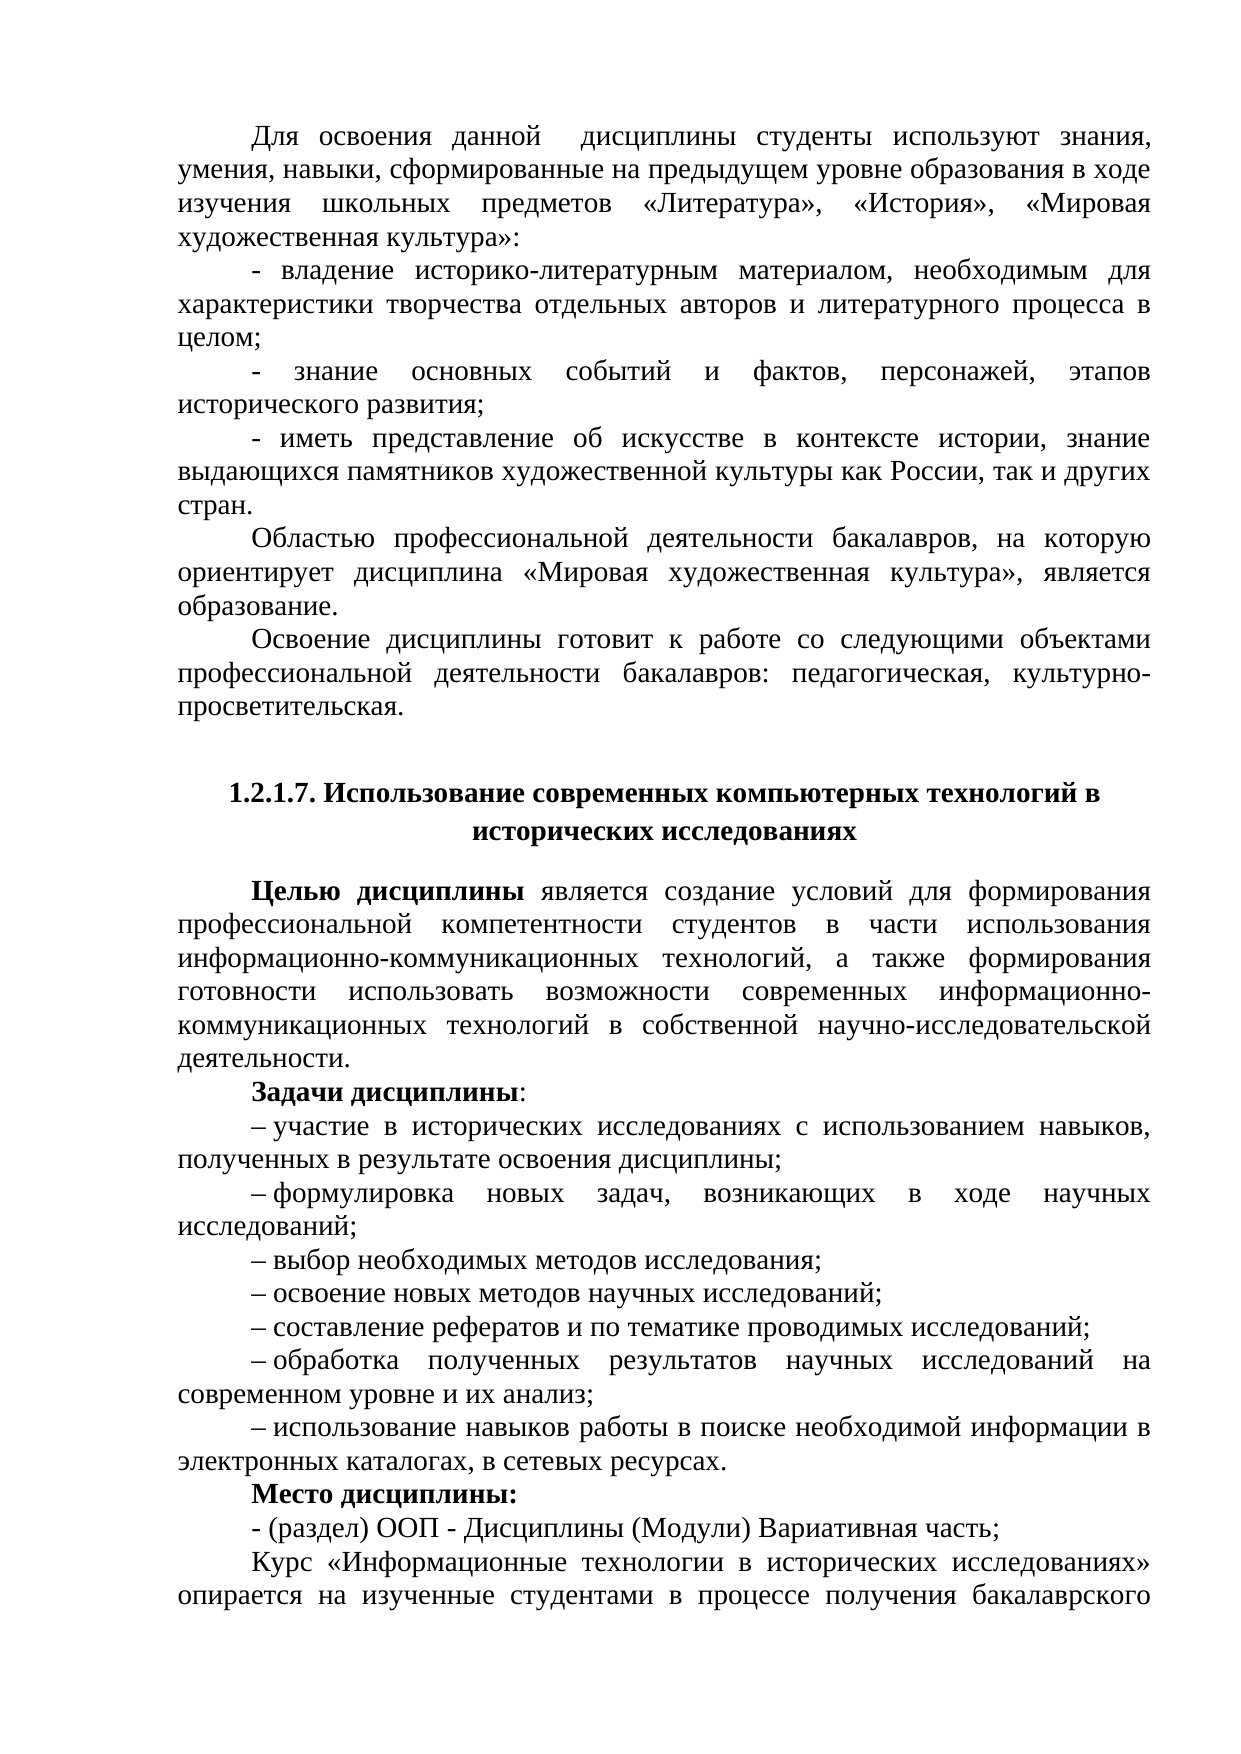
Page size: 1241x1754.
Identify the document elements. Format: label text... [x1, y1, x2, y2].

text - знание основных событий и фактов, персонажей, этапов исторического развития; [177, 353, 1152, 420]
text – составление рефератов и по тематике проводимых исследований; [177, 1309, 1152, 1342]
text Целью дисциплины является создание условий для формирования профессиональной компетентности студентов в части использования информационно-коммуникационных технологий, а также формирования готовности использовать возможности современных информационно-коммуникационных технологий в собственной научно-исследовательской деятельности. [177, 873, 1152, 1074]
text Освоение дисциплины готовит к работе со следующими объектами профессиональной деятельности бакалавров: педагогическая, культурно-просветительская. [177, 621, 1152, 722]
text - иметь представление об искусстве в контексте истории, знание выдающихся памятников художественной культуры как России, так и других стран. [177, 420, 1152, 521]
text Для освоения данной дисциплины студенты используют знания, умения, навыки, сформированные на предыдущем уровне образования в ходе изучения школьных предметов «Литература», «История», «Мировая художественная культура»: [177, 118, 1152, 252]
text 1.2.1.7. Использование современных компьютерных технологий в исторических исследованиях [177, 775, 1152, 847]
text – участие в исторических исследованиях с использованием навыков, полученных в результате освоения дисциплины; [177, 1108, 1152, 1175]
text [177, 1544, 1152, 1611]
text – освоение новых методов научных исследований; [177, 1275, 1152, 1309]
text – использование навыков работы в поиске необходимой информации в электронных каталогах, в сетевых ресурсах. [177, 1409, 1152, 1477]
text – формулировка новых задач, возникающих в ходе научных исследований; [177, 1175, 1152, 1242]
text Областью профессиональной деятельности бакалавров, на которую ориентирует дисциплина «Мировая художественная культура», является образование. [177, 521, 1152, 621]
text - владение историко-литературным материалом, необходимым для характеристики творчества отдельных авторов и литературного процесса в целом; [177, 252, 1152, 353]
text Место дисциплины: [177, 1477, 1152, 1510]
text – выбор необходимых методов исследования; [177, 1242, 1152, 1275]
text Задачи дисциплины: [177, 1074, 1152, 1108]
text – обработка полученных результатов научных исследований на современном уровне и их анализ; [177, 1342, 1152, 1409]
text - (раздел) ООП - Дисциплины (Модули) Вариативная часть; [177, 1510, 1152, 1544]
